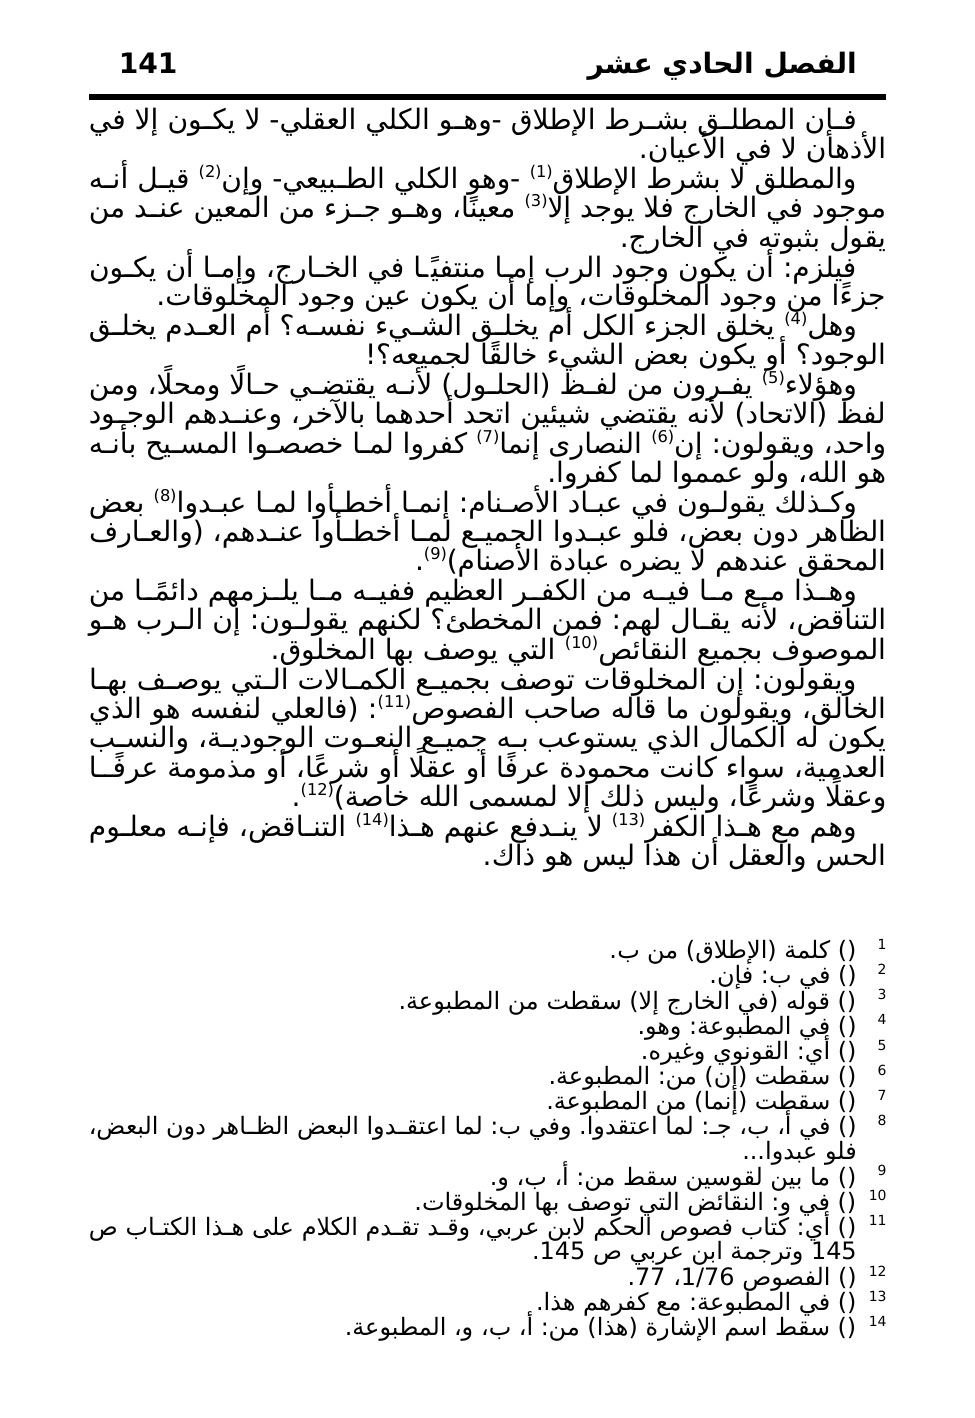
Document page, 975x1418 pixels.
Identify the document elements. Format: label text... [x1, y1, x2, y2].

text والمطلق لا بشرط الإطلاق() -وهو الكلي الطبيعي- وإن() قيل أنه موجود في الخارج فلا يوجد إلا() معينًا، وهو جزء من المعين عند من يقول بثبوته في الخارج. [89, 165, 886, 253]
text ويقولون: إن المخلوقات توصف بجميع الكمالات التي يوصف بها الخالق، ويقولون ما قاله صاحب الفصوص(): (فالعلي لنفسه هو الذي يكون له الكمال الذي يستوعب به جميع النعوت الوجودية، والنسب العدمية، سواء كانت محمودة عرفًا أو عقلًا أو شرعًا، أو مذمومة عرفًا وعقلًا وشرعًا، وليس ذلك إلا لمسمى الله خاصة)(). [89, 666, 886, 813]
text فإن المطلق بشرط الإطلاق -وهو الكلي العقلي- لا يكون إلا في الأذهان لا في الأعيان. [89, 106, 886, 165]
text وهؤلاء() يفرون من لفظ (الحلول) لأنه يقتضي حالًا ومحلًا، ومن لفظ (الاتحاد) لأنه يقتضي شيئين اتحد أحدهما بالآخر، وعندهم الوجود واحد، ويقولون: إن() النصارى إنما() كفروا لما خصصوا المسيح بأنه هو الله، ولو عمموا لما كفروا. [89, 371, 886, 489]
text فيلزم: أن يكون وجود الرب إما منتفيًا في الخارج، وإما أن يكون جزءًا من وجود المخلوقات، وإما أن يكون عين وجود المخلوقات. [89, 253, 886, 312]
text وهل() يخلق الجزء الكل أم يخلق الشيء نفسه؟ أم العدم يخلق الوجود؟ أو يكون بعض الشيء خالقًا لجميعه؟! [89, 312, 886, 371]
text وكذلك يقولون في عباد الأصنام: إنما أخطأوا لما عبدوا() بعض الظاهر دون بعض، فلو عبدوا الجميع لما أخطأوا عندهم، (والعارف المحقق عندهم لا يضره عبادة الأصنام)(). [89, 489, 886, 577]
text وهذا مع ما فيه من الكفر العظيم ففيه ما يلزمهم دائمًا من التناقض، لأنه يقال لهم: فمن المخطئ؟ لكنهم يقولون: إن الرب هو الموصوف بجميع النقائص() التي يوصف بها المخلوق. [89, 577, 886, 666]
text وهم مع هذا الكفر() لا يندفع عنهم هذا() التناقض، فإنه معلوم الحس والعقل أن هذا ليس هو ذاك. [89, 813, 886, 872]
